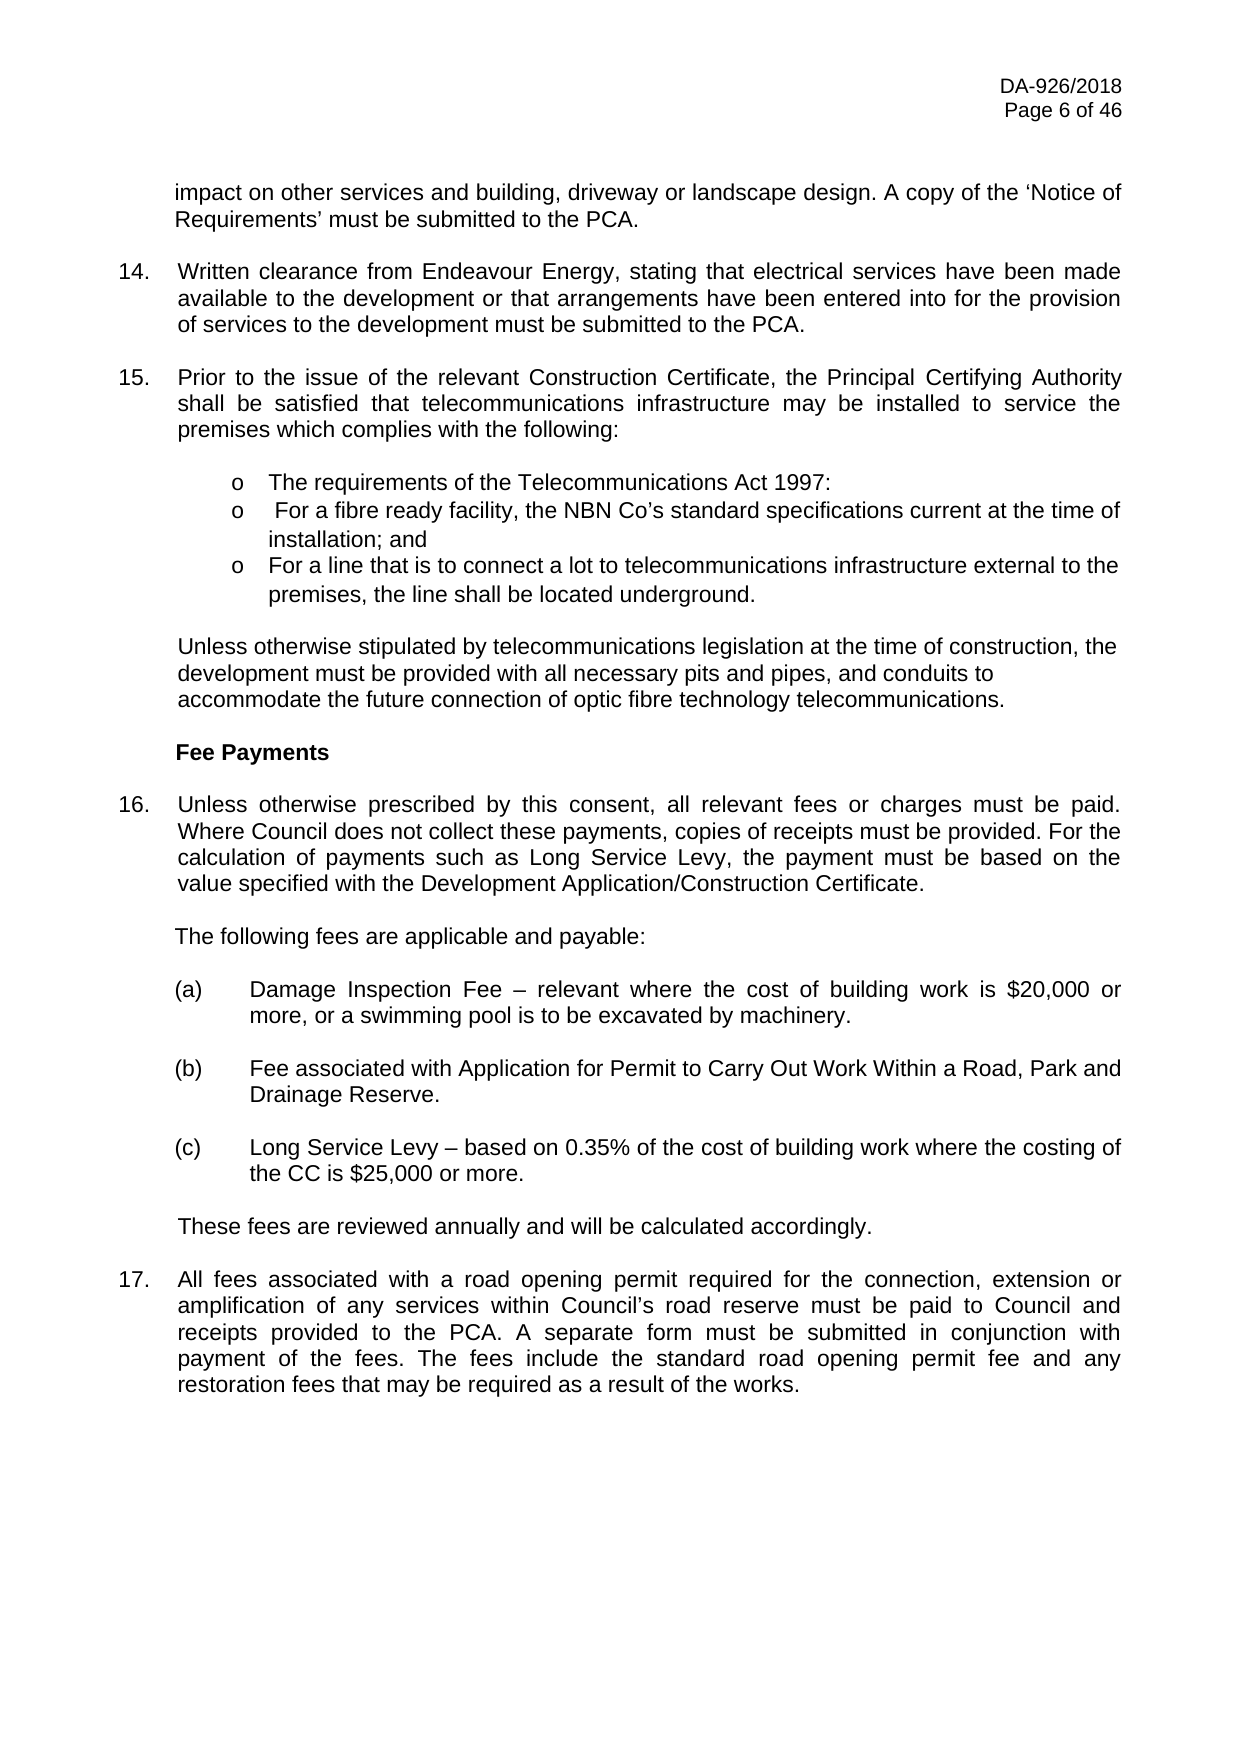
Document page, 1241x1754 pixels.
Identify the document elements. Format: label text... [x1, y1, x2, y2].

list All fees associated with a road opening permit required for the connection, extension or amplification of any services within Council’s road reserve must be paid to Council and receipts provided to the PCA. A separate form must be submitted in conjunction with payment of the fees. The fees include the standard road opening permit fee and any restoration fees that may be required as a result of the works. [118, 1266, 1122, 1397]
text Fee Payments [118, 739, 1122, 765]
list Prior to the issue of the relevant Construction Certificate, the Principal Certifying Authority shall be satisfied that telecommunications infrastructure may be installed to service the premises which complies with the following: [118, 364, 1122, 443]
text (b) Fee associated with Application for Permit to Carry Out Work Within a Road, Park and Drainage Reserve. [156, 1055, 1122, 1108]
text The following fees are applicable and payable: [174, 923, 1122, 949]
text (c) Long Service Levy – based on 0.35% of the cost of building work where the costing of the CC is $25,000 or more. [156, 1134, 1122, 1187]
text Unless otherwise stipulated by telecommunications legislation at the time of construction, the development must be provided with all necessary pits and pipes, and conduits to accommodate the future connection of optic fibre technology telecommunications. [177, 633, 1122, 712]
list Unless otherwise prescribed by this consent, all relevant fees or charges must be paid. Where Council does not collect these payments, copies of receipts must be provided. For the calculation of payments such as Long Service Levy, the payment must be based on the value specified with the Development Application/Construction Certificate. [118, 791, 1122, 897]
text (a) Damage Inspection Fee – relevant where the cost of building work is $20,000 or more, or a swimming pool is to be excavated by machinery. [156, 976, 1122, 1028]
text These fees are reviewed annually and will be calculated accordingly. [177, 1213, 1122, 1239]
list Written clearance from Endeavour Energy, stating that electrical services have been made available to the development or that arrangements have been entered into for the provision of services to the development must be submitted to the PCA. [118, 258, 1122, 337]
list The requirements of the Telecommunications Act 1997: [231, 469, 1122, 497]
list For a line that is to connect a lot to telecommunications infrastructure external to the premises, the line shall be located underground. [231, 552, 1122, 607]
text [174, 179, 1122, 232]
list For a fibre ready facility, the NBN Co’s standard specifications current at the time of installation; and [231, 497, 1122, 552]
